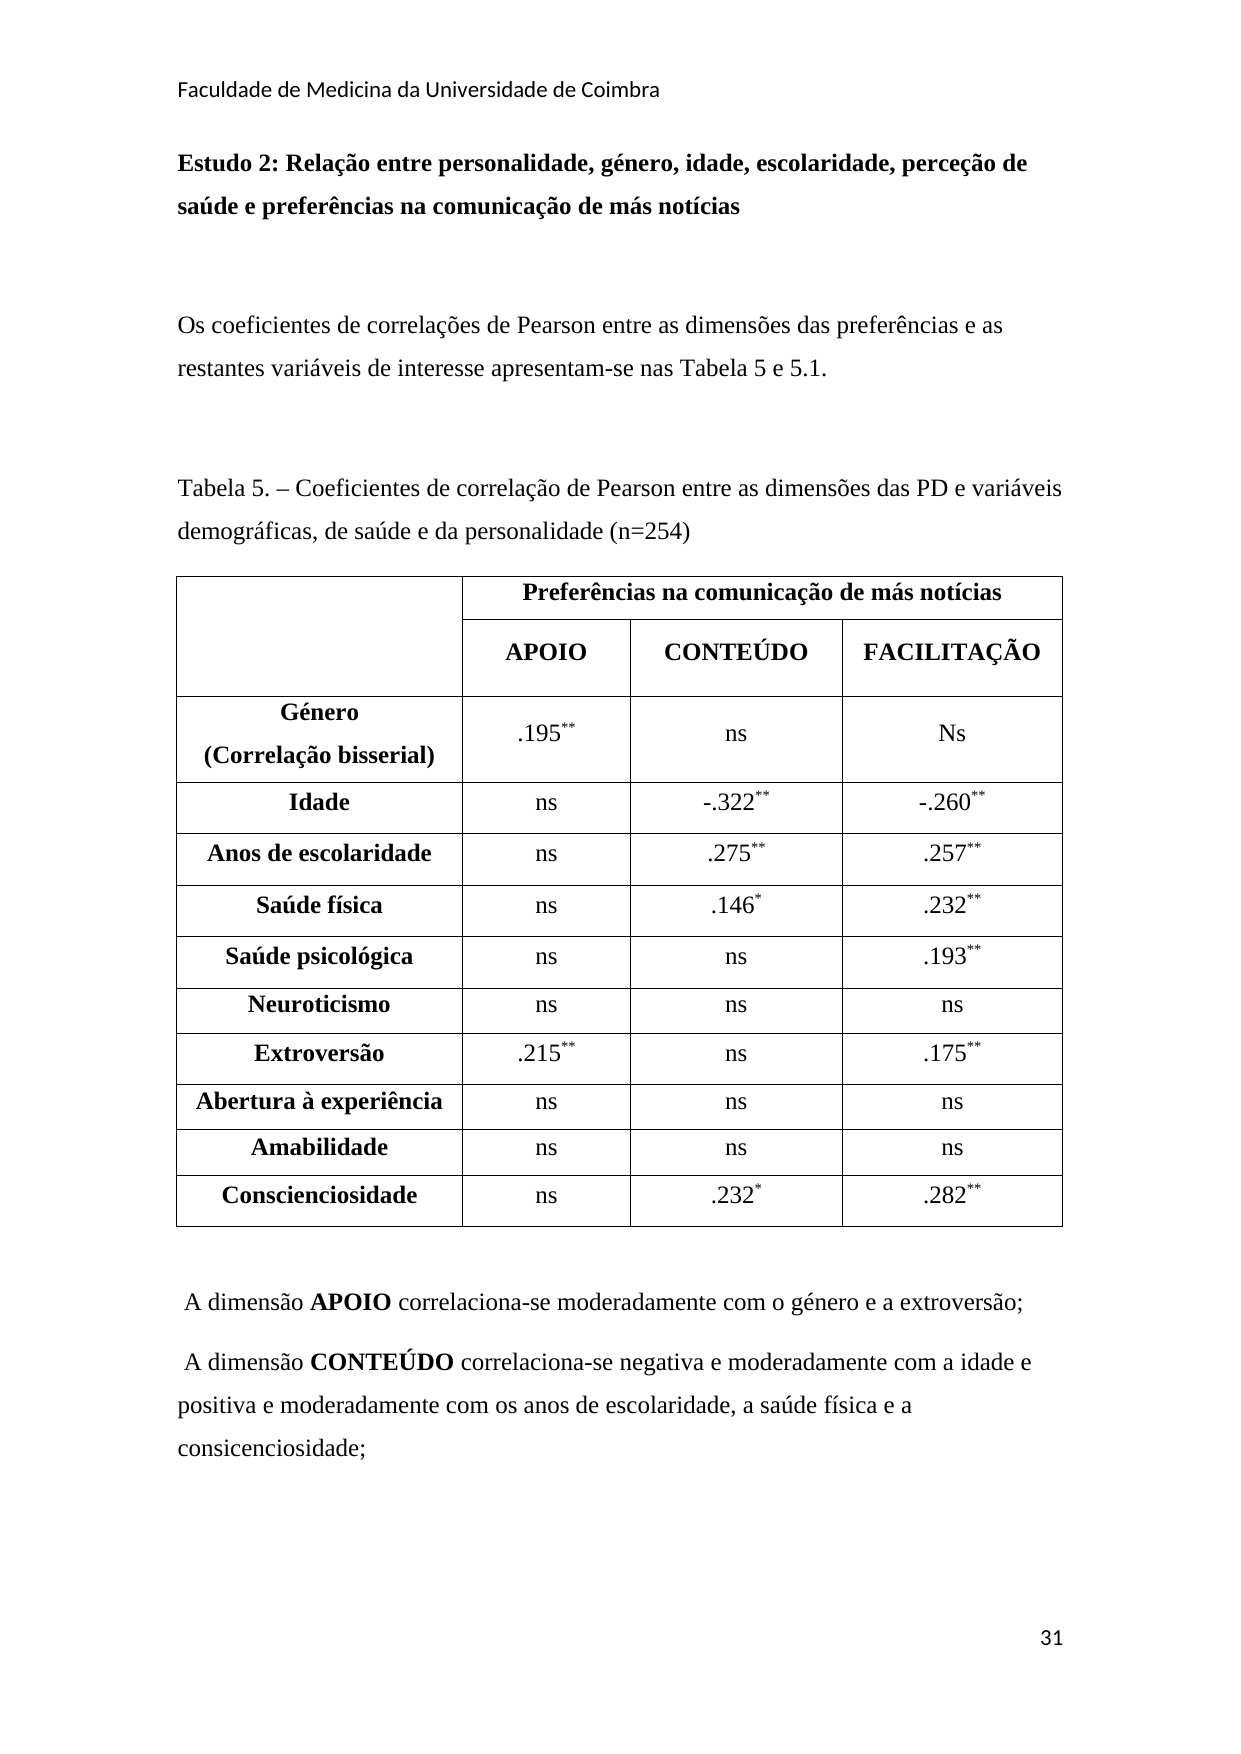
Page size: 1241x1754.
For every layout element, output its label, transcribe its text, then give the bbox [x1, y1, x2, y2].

text Tabela 5. – Coeficientes de correlação de Pearson entre as dimensões das PD e variáveis demográficas, de saúde e da personalidade (n=254) [177, 473, 1063, 545]
text Os coeficientes de correlações de Pearson entre as dimensões das preferências e as restantes variáveis de interesse apresentam-se nas Tabela 5 e 5.1. [177, 310, 1063, 382]
table_cell .257** [843, 834, 1062, 885]
table_cell Saúde psicológica [177, 937, 462, 987]
table_header [177, 577, 462, 696]
table_cell ns [631, 1130, 842, 1175]
table_cell .175** [843, 1034, 1062, 1084]
table_cell ns [843, 1085, 1062, 1129]
table_cell Abertura à experiência [177, 1085, 462, 1129]
table_cell Ns [843, 697, 1062, 782]
table_cell ns [463, 886, 630, 936]
table_cell Anos de escolaridade [177, 834, 462, 885]
table_cell APOIO [463, 620, 630, 696]
text Estudo 2: Relação entre personalidade, género, idade, escolaridade, perceção de saúde e preferências na comunicação de más notícias [177, 148, 1063, 219]
table_cell ns [631, 1085, 842, 1129]
table_cell ns [463, 1130, 630, 1175]
table_cell ns [463, 783, 630, 833]
table_cell ns [631, 937, 842, 987]
table_cell Género (Correlação bisserial) [177, 697, 462, 782]
table_cell .275** [631, 834, 842, 885]
table_cell ns [463, 834, 630, 885]
table_cell CONTEÚDO [631, 620, 842, 696]
table_cell ns [463, 989, 630, 1033]
table_cell Amabilidade [177, 1130, 462, 1175]
table_cell .195** [463, 697, 630, 782]
table_cell FACILITAÇÃO [843, 620, 1062, 696]
table_cell .232** [843, 886, 1062, 936]
text A dimensão CONTEÚDO correlaciona-se negativa e moderadamente com a idade e positiva e moderadamente com os anos de escolaridade, a saúde física e a consicenciosidade; [177, 1347, 1063, 1462]
table_cell Neuroticismo [177, 989, 462, 1033]
table_cell ns [631, 1034, 842, 1084]
table_cell Idade [177, 783, 462, 833]
table_header Preferências na comunicação de más notícias [463, 577, 1062, 619]
table_cell ns [631, 989, 842, 1033]
table_cell ns [463, 937, 630, 987]
table_cell ns [843, 989, 1062, 1033]
table_cell ns [631, 697, 842, 782]
table_cell Saúde física [177, 886, 462, 936]
table_cell ns [463, 1176, 630, 1226]
table_cell ns [843, 1130, 1062, 1175]
text A dimensão APOIO correlaciona-se moderadamente com o género e a extroversão; [177, 1287, 1063, 1316]
table_cell -.322** [631, 783, 842, 833]
table_cell .146* [631, 886, 842, 936]
table_cell Conscienciosidade [177, 1176, 462, 1226]
table_cell .215** [463, 1034, 630, 1084]
table_cell .232* [631, 1176, 842, 1226]
table_cell .282** [843, 1176, 1062, 1226]
table_cell -.260** [843, 783, 1062, 833]
table_cell .193** [843, 937, 1062, 987]
table_cell ns [463, 1085, 630, 1129]
table_cell Extroversão [177, 1034, 462, 1084]
